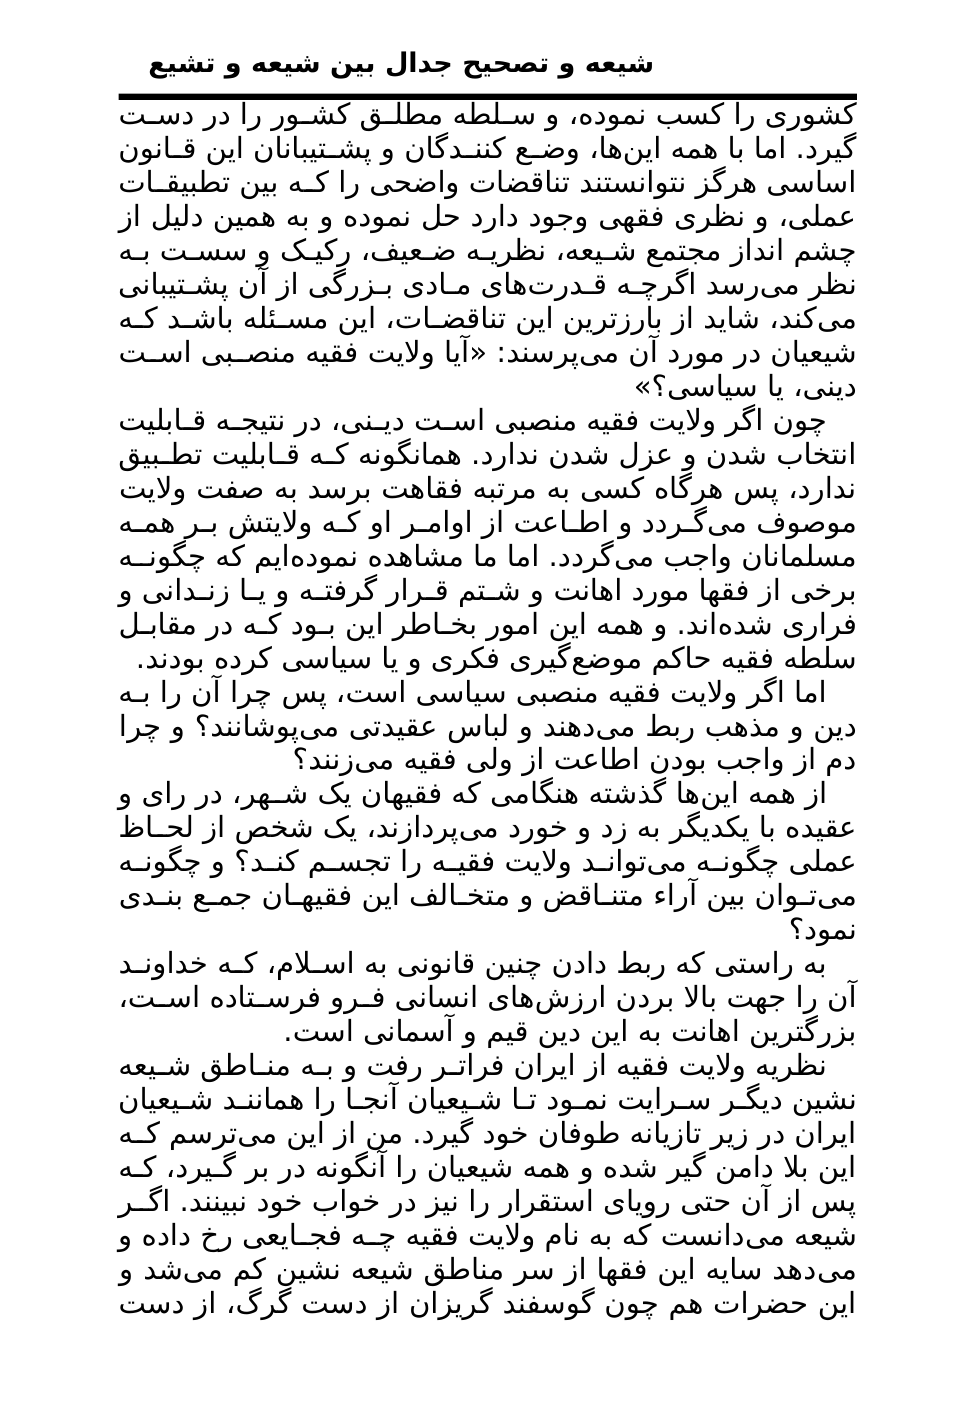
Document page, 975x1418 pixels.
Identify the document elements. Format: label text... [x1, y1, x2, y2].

text چون اگر ولایت فقیه منصبی است دینی، در نتیجه قابلیت انتخاب شدن و عزل شدن ندارد. همانگونه که قابلیت تطبیق ندارد، پس هرگاه کسی به مرتبه فقاهت برسد به صفت ولایت موصوف می‌گردد و اطاعت از اوامر او که ولایتش بر همه مسلمانان واجب می‌گردد. اما ما مشاهده نموده‌ایم که چگونه برخی از فقها مورد اهانت و شتم قرار گرفته و یا زندانی و فراری شده‌اند. و همه این امور بخاطر این بود که در مقابل سلطه فقیه حاکم موضع‌گیری فکری و یا سیاسی کرده بودند. [118, 403, 857, 675]
text به راستی که ربط دادن چنین قانونی به اسلام، که خداوند آن را جهت بالا بردن ارزش‌های انسانی فرو فرستاده است، بزرگترین اهانت به این دین قیم و آسمانی است. [118, 947, 857, 1048]
text از همه این‌ها گذشته هنگامی که فقیهان یک شهر، در رای و عقیده با یکدیگر به زد و خورد می‌پردازند، یک شخص از لحاظ عملی چگونه می‌تواند ولایت فقیه را تجسم کند؟ و چگونه می‌توان بین آراء متناقض و متخالف این فقیهان جمع بندی نمود؟ [118, 777, 857, 947]
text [118, 1048, 857, 1320]
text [118, 98, 857, 403]
text اما اگر ولایت فقیه منصبی سیاسی است، پس چرا آن را به دین و مذهب ربط می‌دهند و لباس عقیدتی می‌پوشانند؟ و چرا دم از واجب بودن اطاعت از ولی فقیه می‌زنند؟ [118, 675, 857, 777]
